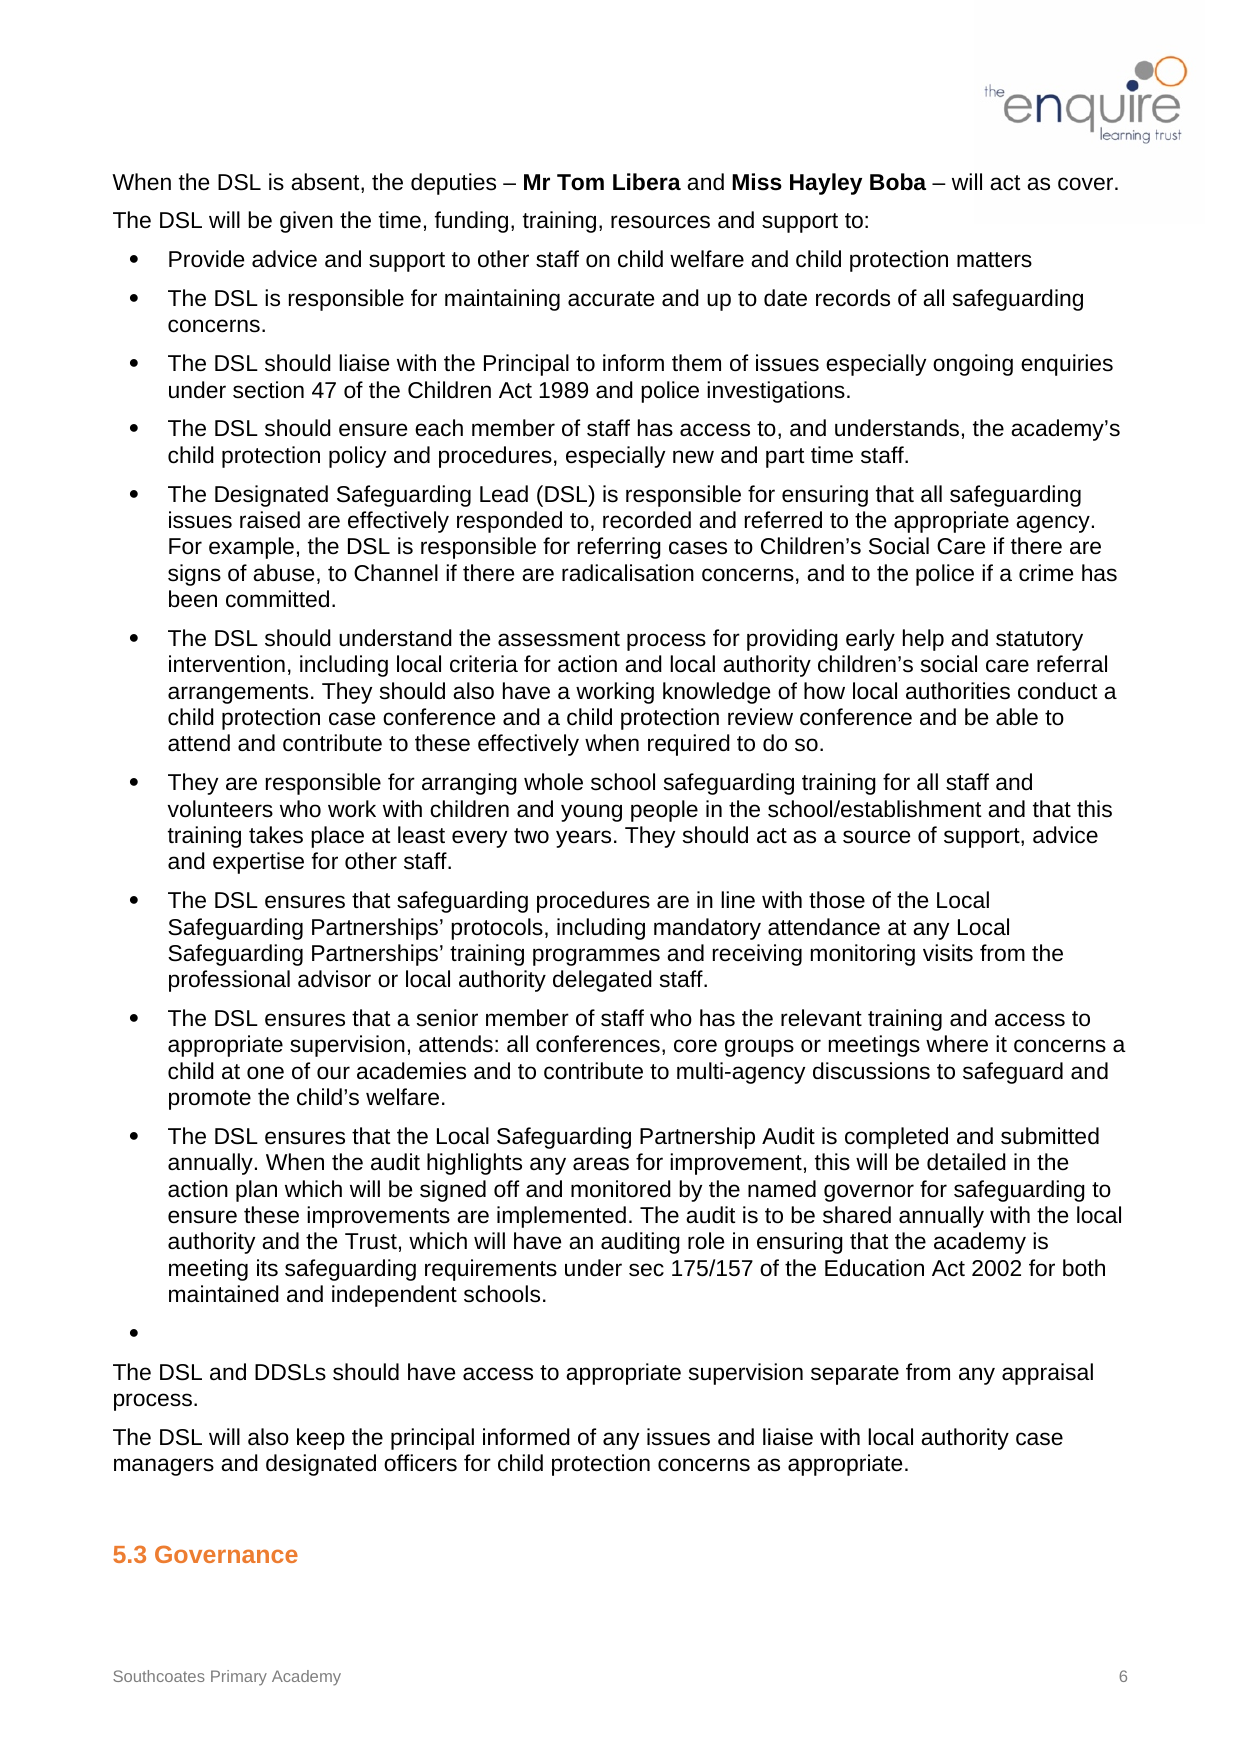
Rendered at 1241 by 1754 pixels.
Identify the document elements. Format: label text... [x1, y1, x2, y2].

text They are responsible for arranging whole school safeguarding training for all staff and volunteers who work with children and young people in the school/establishment and that this training takes place at least every two years. They should act as a source of support, advice and expertise for other staff. [130, 769, 1128, 874]
text The DSL and DDSLs should have access to appropriate supervision separate from any appraisal process. [112, 1359, 1128, 1411]
text The DSL is responsible for maintaining accurate and up to date records of all safeguarding concerns. [130, 285, 1128, 338]
text 5.3 Governance [112, 1541, 1128, 1569]
text The DSL should understand the assessment process for providing early help and statutory intervention, including local criteria for action and local authority children’s social care referral arrangements. They should also have a working knowledge of how local authorities conduct a child protection case conference and a child protection review conference and be able to attend and contribute to these effectively when required to do so. [130, 625, 1128, 757]
picture [973, 0, 1205, 224]
text The DSL should ensure each member of staff has access to, and understands, the academy’s child protection policy and procedures, especially new and part time staff. [130, 415, 1128, 468]
text The DSL will also keep the principal informed of any issues and liaise with local authority case managers and designated officers for child protection concerns as appropriate. [112, 1424, 1128, 1477]
text The DSL ensures that a senior member of staff who has the relevant training and access to appropriate supervision, attends: all conferences, core groups or meetings where it concerns a child at one of our academies and to contribute to multi-agency discussions to safeguard and promote the child’s welfare. [130, 1005, 1128, 1110]
text The DSL ensures that safeguarding procedures are in line with those of the Local Safeguarding Partnerships’ protocols, including mandatory attendance at any Local Safeguarding Partnerships’ training programmes and receiving monitoring visits from the professional advisor or local authority delegated staff. [130, 887, 1128, 992]
text Provide advice and support to other staff on child welfare and child protection matters [130, 246, 1128, 272]
text The DSL should liaise with the Principal to inform them of issues especially ongoing enquiries under section 47 of the Children Act 1989 and police investigations. [130, 350, 1128, 403]
text When the DSL is absent, the deputies – Mr Tom Libera and Miss Hayley Boba – will act as cover. [112, 168, 1128, 195]
text The DSL will be given the time, funding, training, resources and support to: [112, 207, 1128, 234]
text The Designated Safeguarding Lead (DSL) is responsible for ensuring that all safeguarding issues raised are effectively responded to, recorded and referred to the appropriate agency. For example, the DSL is responsible for referring cases to Children’s Social Care if there are signs of abuse, to Channel if there are radicalisation concerns, and to the police if a crime has been committed. [130, 481, 1128, 612]
text The DSL ensures that the Local Safeguarding Partnership Audit is completed and submitted annually. When the audit highlights any areas for improvement, this will be detailed in the action plan which will be signed off and monitored by the named governor for safeguarding to ensure these improvements are implemented. The audit is to be shared annually with the local authority and the Trust, which will have an auditing role in ensuring that the academy is meeting its safeguarding requirements under sec 175/157 of the Education Act 2002 for both maintained and independent schools. [130, 1123, 1128, 1307]
